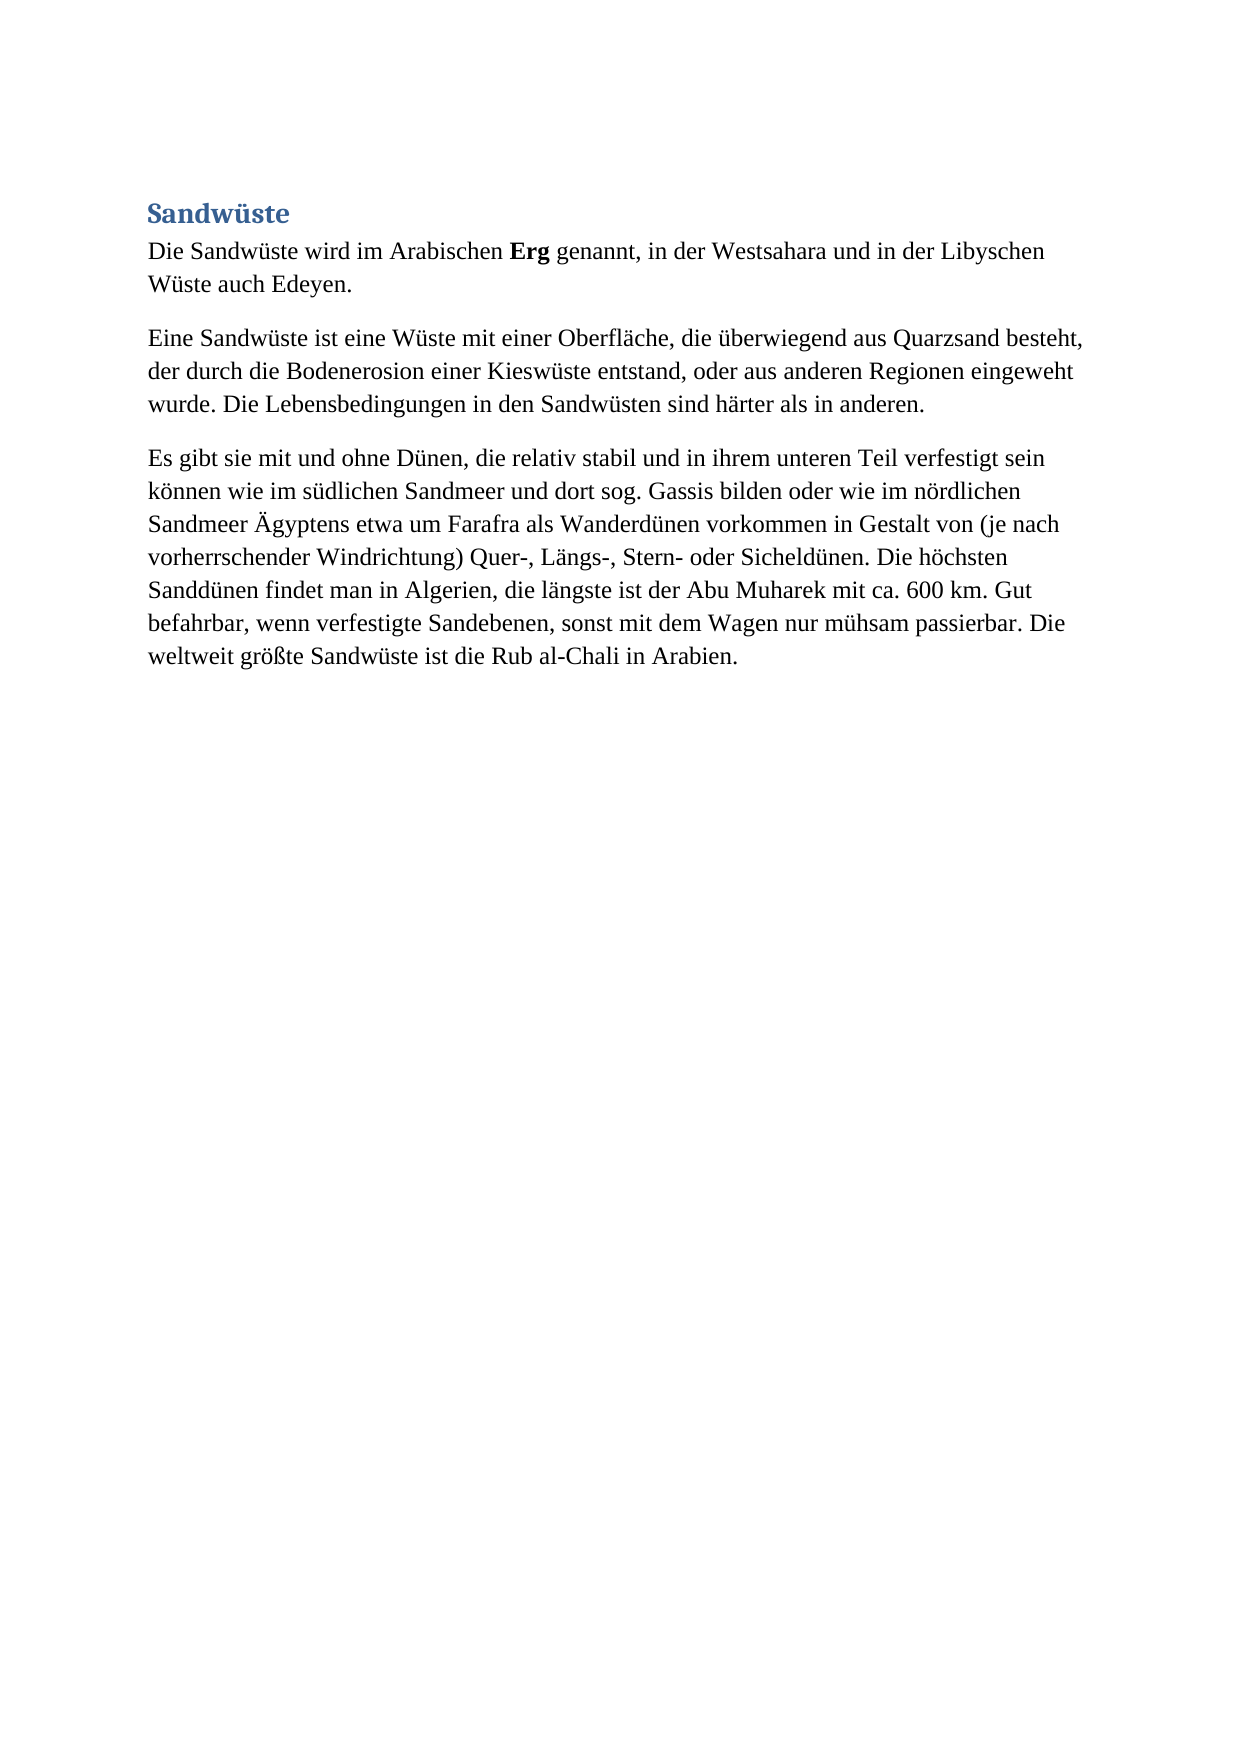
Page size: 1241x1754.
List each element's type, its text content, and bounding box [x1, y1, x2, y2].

subtitle Sandwüste [148, 198, 1093, 231]
text Eine Sandwüste ist eine Wüste mit einer Oberfläche, die überwiegend aus Quarzsand besteht, der durch die Bodenerosion einer Kieswüste entstand, oder aus anderen Regionen eingeweht wurde. Die Lebensbedingungen in den Sandwüsten sind härter als in anderen. [148, 323, 1093, 418]
text Es gibt sie mit und ohne Dünen, die relativ stabil und in ihrem unteren Teil verfestigt sein können wie im südlichen Sandmeer und dort sog. Gassis bilden oder wie im nördlichen Sandmeer Ägyptens etwa um Farafra als Wanderdünen vorkommen in Gestalt von (je nach vorherrschender Windrichtung) Quer-, Längs-, Stern- oder Sicheldünen. Die höchsten Sanddünen findet man in Algerien, die längste ist der Abu Muharek mit ca. 600 km. Gut befahrbar, wenn verfestigte Sandebenen, sonst mit dem Wagen nur mühsam passierbar. Die weltweit größte Sandwüste ist die Rub al-Chali in Arabien. [148, 443, 1093, 670]
text Die Sandwüste wird im Arabischen Erg genannt, in der Westsahara und in der Libyschen Wüste auch Edeyen. [148, 236, 1093, 298]
